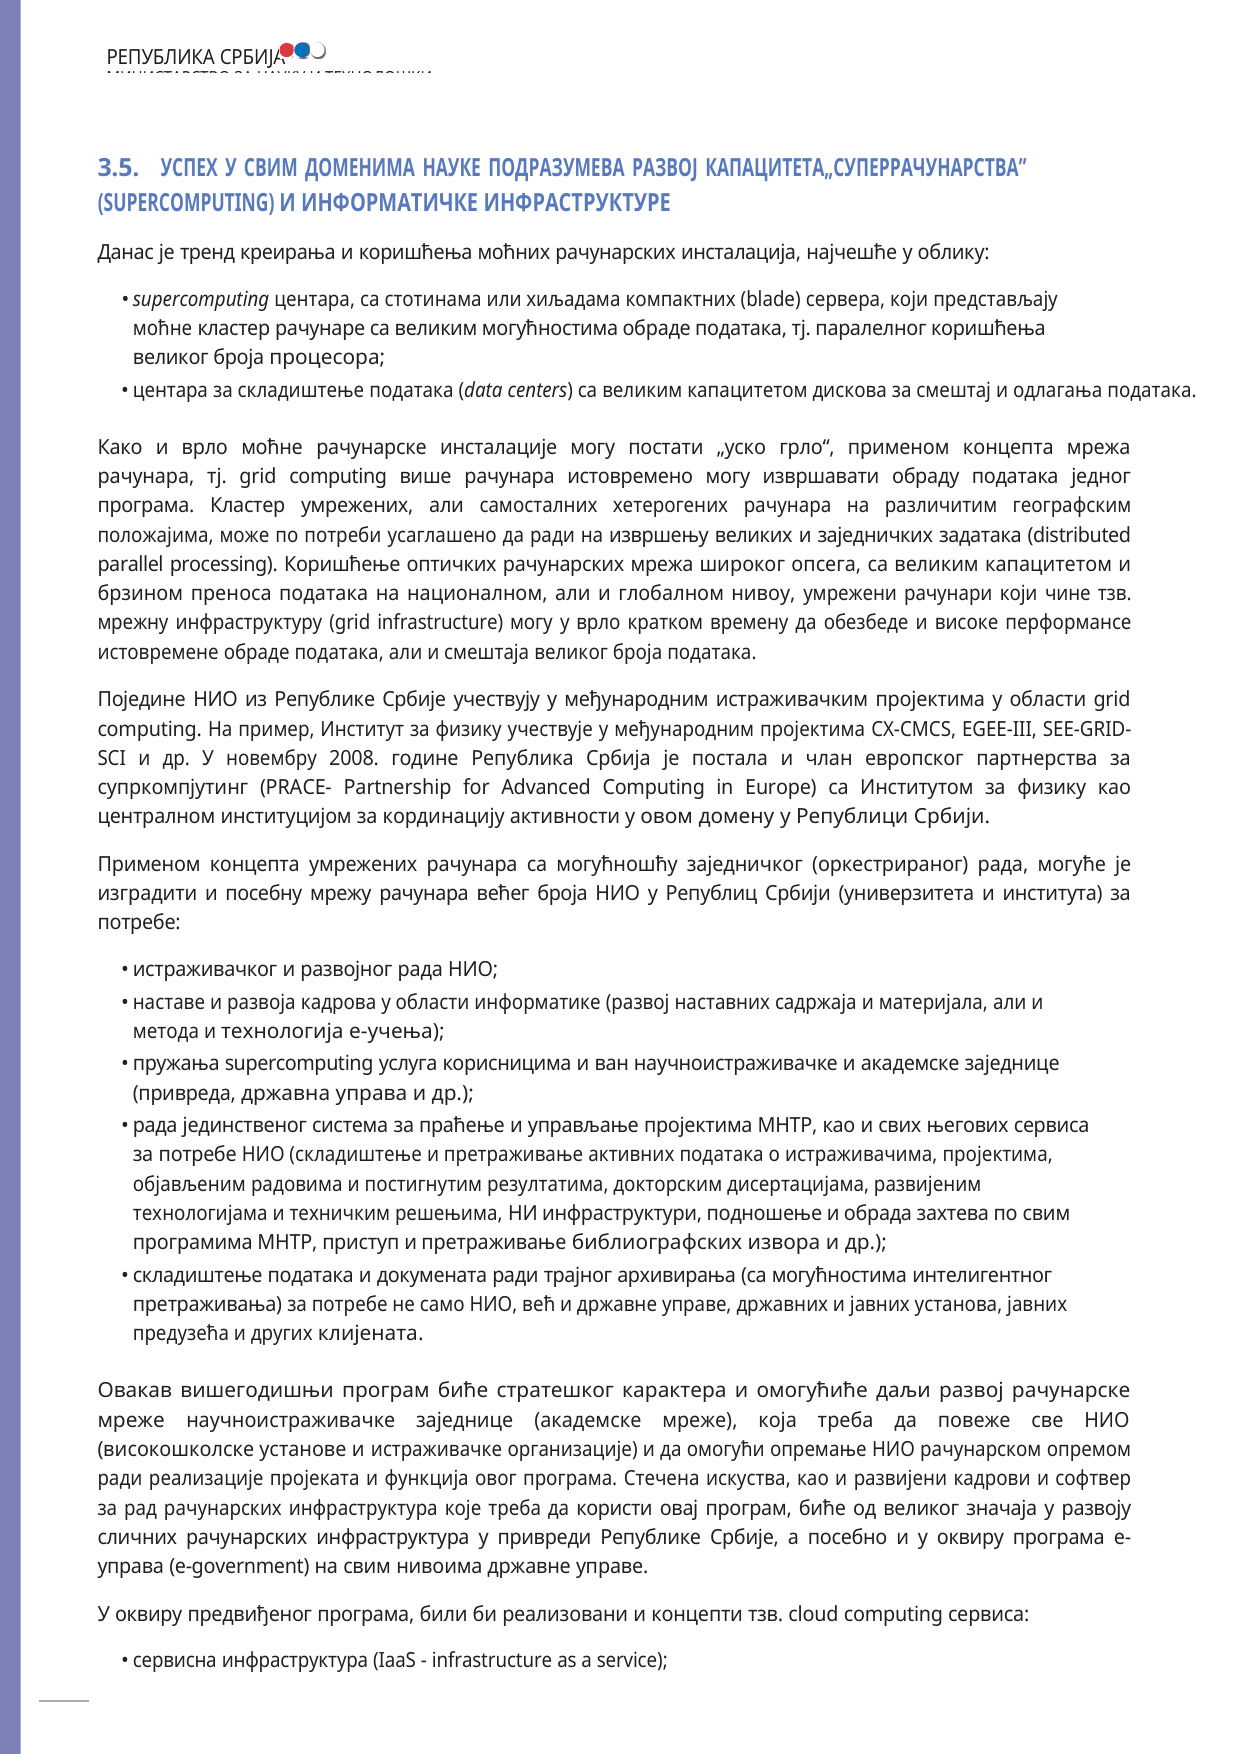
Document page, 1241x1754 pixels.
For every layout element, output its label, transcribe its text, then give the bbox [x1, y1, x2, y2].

text У оквиру предвиђеног програма, били би реализовани и концепти тзв. cloud computing сервиса: [97, 1599, 1230, 1627]
list пружања supercomputing услуга корисницима и ван научноистраживачке и академске заједнице (привреда, државна управа и др.); [121, 1048, 1087, 1106]
text Применом концепта умрежених рачунара са могућношћу заједничког (оркестрираног) рада, могуће је изградити и посебну мрежу рачунара већег броја НИО у Републиц Србији (универзитета и института) за потребе: [97, 849, 1131, 936]
list рада јединственог система за праћење и управљање пројектима МНТР, као и свих његових сервиса за потребе НИО (складиштење и претраживање активних података о истраживачима, пројектима, објављеним радовима и постигнутим резултатима, докторским дисертацијама, развијеним технологијама и техничким решењима, НИ инфраструктури, подношење и обрада захтева по свим програмима МНТР, приступ и претраживање библиографских извора и др.); [121, 1110, 1106, 1256]
list истраживачког и развојног рада НИО; [121, 954, 1230, 983]
list складиштење података и докумената ради трајног архивирања (са могућностима интелигентног претраживања) за потребе не само НИО, већ и државне управе, државних и јавних установа, јавних предузећа и других клијената. [121, 1260, 1122, 1347]
picture [279, 42, 326, 59]
list наставе и развоја кадрова у области информатике (развој наставних садржаја и материјала, али и метода и технологија е-учења); [121, 987, 1071, 1044]
list сервисна инфраструктура (IaaS - infrastructure as a service); [121, 1646, 1230, 1674]
text Овакав вишегодишњи програм биће стратешког карактера и омогућиће даљи развој рачунарске мреже научноистраживачке заједнице (академске мреже), која треба да повеже све НИО (високошколске установе и истраживачке организације) и да омогући опремање НИО рачунарском опремом ради реализације пројеката и функција овог програма. Стечена искуства, као и развијени кадрови и софтвер за рад рачунарских инфраструктура које треба да користи овај програм, биће од великог значаја у развоју сличних рачунарских инфраструктура у привреди Републике Србије, а посебно и у оквиру програма е-управа (e-government) на свим нивоима државне управе. [97, 1376, 1131, 1579]
list центара за складиштење података (data centers) са великим капацитетом дискова за смештај и одлагања података. [121, 375, 1230, 403]
text Данас је тренд креирања и коришћења моћних рачунарских инсталација, најчешће у облику: [97, 237, 1230, 265]
subtitle УСПЕХ У СВИМ ДОМЕНИМА НАУКЕ ПОДРАЗУМЕВА РАЗВОЈ КАПАЦИТЕТА„СУПЕРРАЧУНАРСТВА” (SUPERCOMPUTING) И ИНФОРМАТИЧКЕ ИНФРАСТРУКТУРЕ [97, 150, 1125, 219]
text Како и врло моћне рачунарске инсталације могу постати „уско грло“, применом концепта мрежа рачунара, тј. grid computing више рачунара истовремено могу извршавати обраду података једног програма. Кластер умрежених, али самосталних хетерогених рачунара на различитим географским положајима, може по потреби усаглашено да ради на извршењу великих и заједничких задатака (distributed parallel processing). Коришћење оптичких рачунарских мрежа широког опсега, са великим капацитетом и брзином преноса података на националном, али и глобалном нивоу, умрежени рачунари који чине тзв. мрежну инфраструктуру (grid infrastructure) могу у врло кратком времену да обезбеде и високе перформансе истовремене обраде података, али и смештаја великог броја података. [97, 432, 1131, 665]
list supercomputing центара, са стотинама или хиљадама компактних (blade) сервера, који представљају моћне кластер рачунаре са великим могућностима обраде података, тј. паралелног коришћења великог броја процесора; [121, 284, 1071, 371]
text Поједине НИО из Републике Србије учествују у међународним истраживачким пројектима у области grid computing. На пример, Институт за физику учествује у међународним пројектима CX-CMCS, EGEE-III, SEE-GRID-SCI и др. У новембру 2008. године Република Србија је постала и члан европског партнерства за супркомпјутинг (PRACE- Partnership for Advanced Computing in Europe) са Институтом за физику као централном институцијом за кординацију активности у овом домену у Републици Србији. [97, 684, 1131, 830]
picture [288, 42, 300, 47]
